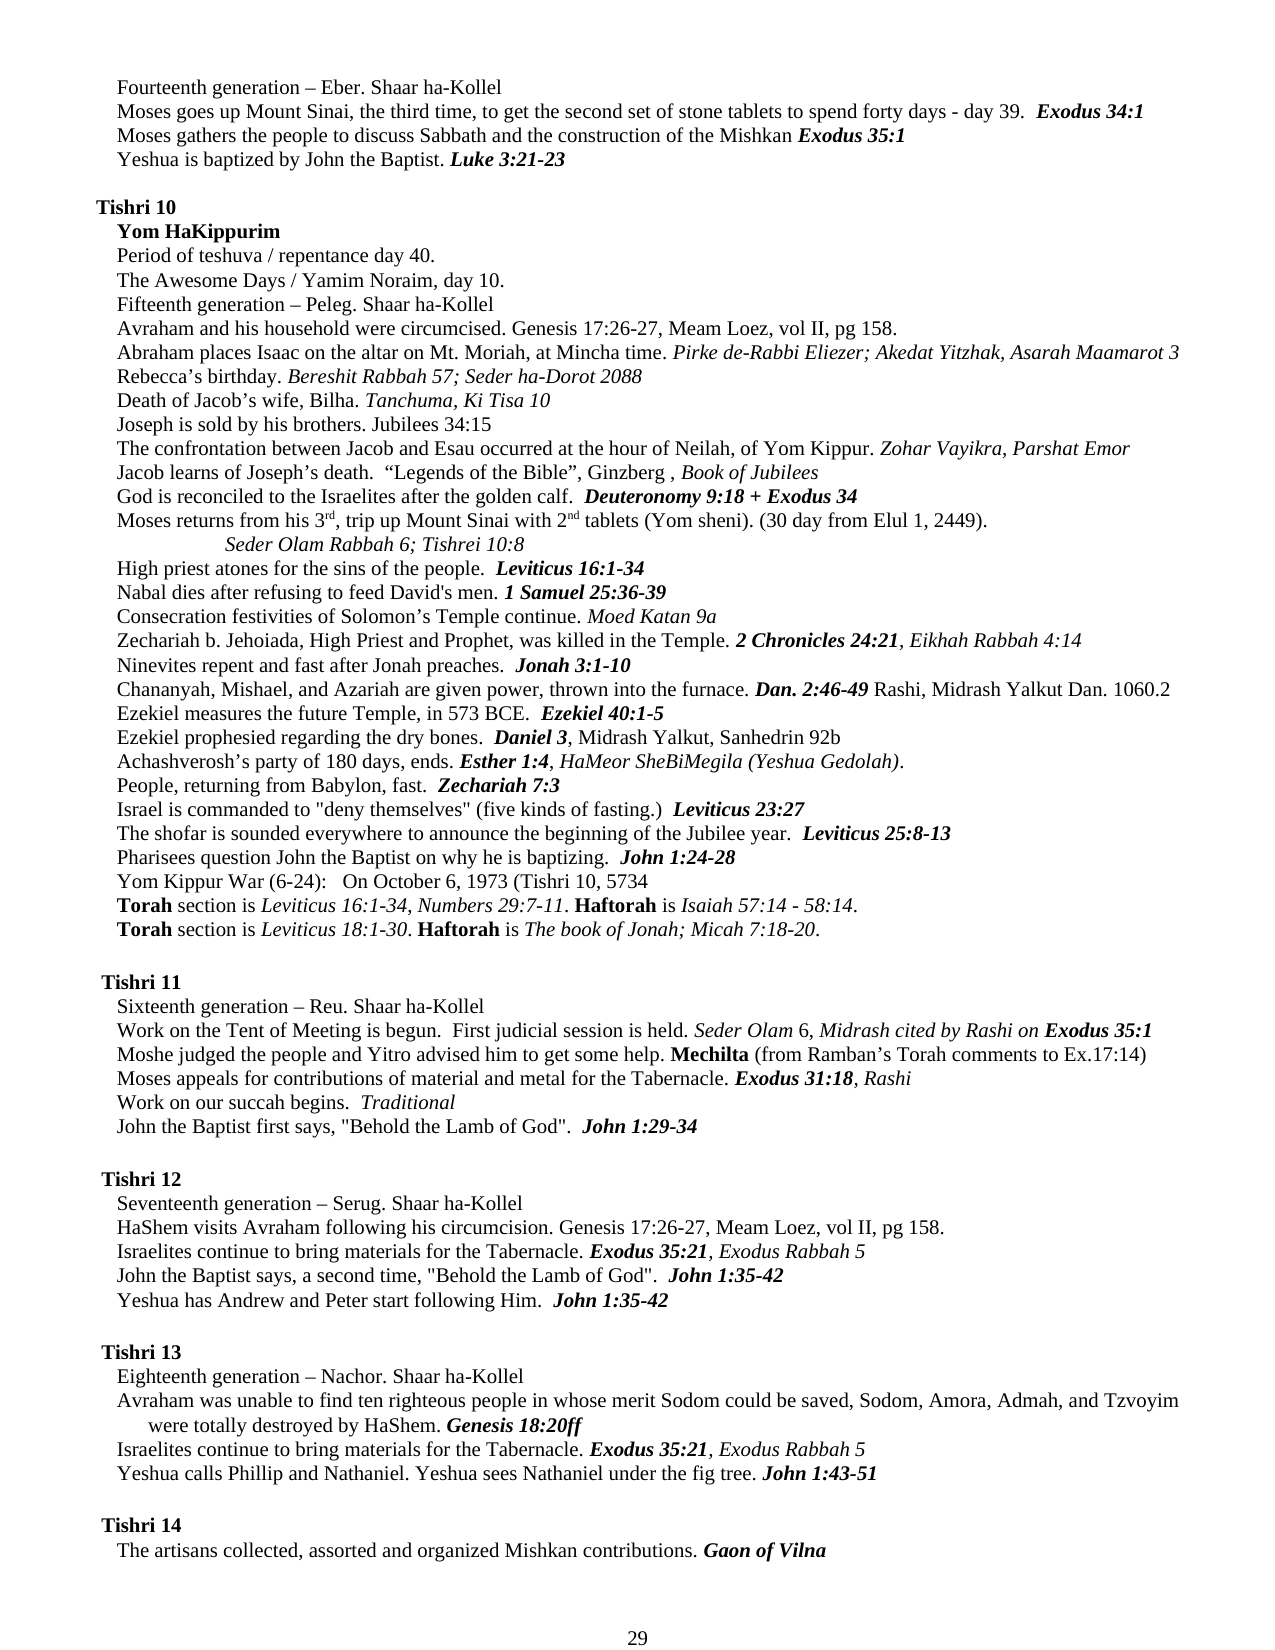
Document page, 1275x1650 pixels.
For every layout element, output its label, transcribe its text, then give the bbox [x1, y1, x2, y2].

text Zechariah b. Jehoiada, High Priest and Prophet, was killed in the Temple. 2 Chronicles 24:21, Eikhah Rabbah 4:14 [75, 628, 1200, 652]
text Period of teshuva / repentance day 40. [75, 243, 1200, 267]
text Israel is commanded to "deny themselves" (five kinds of fasting.) Leviticus 23:27 [75, 797, 1200, 821]
text Consecration festivities of Solomon’s Temple continue. Moed Katan 9a [75, 604, 1200, 628]
text Moses appeals for contributions of material and metal for the Tabernacle. Exodus 31:18, Rashi [75, 1066, 1200, 1090]
text Fourteenth generation – Eber. Shaar ha-Kollel [75, 75, 1200, 99]
text Achashverosh’s party of 180 days, ends. Esther 1:4, HaMeor SheBiMegila (Yeshua Gedolah). [75, 749, 1200, 773]
text Work on our succah begins. Traditional [75, 1090, 1200, 1114]
text Joseph is sold by his brothers. Jubilees 34:15 [75, 412, 1200, 436]
text Yom HaKippurim [75, 219, 1200, 243]
text Ezekiel prophesied regarding the dry bones. Daniel 3, Midrash Yalkut, Sanhedrin 92b [75, 725, 1200, 749]
text Nabal dies after refusing to feed David's men. 1 Samuel 25:36-39 [75, 580, 1200, 604]
text Ninevites repent and fast after Jonah preaches. Jonah 3:1-10 [75, 652, 1200, 677]
text Yom Kippur War (6-24): On October 6, 1973 (Tishri 10, 5734 [75, 869, 1200, 893]
text The confrontation between Jacob and Esau occurred at the hour of Neilah, of Yom Kippur. Zohar Vayikra, Parshat Emor [75, 436, 1200, 460]
text were totally destroyed by HaShem. Genesis 18:20ff [75, 1412, 1200, 1437]
text Israelites continue to bring materials for the Tabernacle. Exodus 35:21, Exodus Rabbah 5 [75, 1239, 1200, 1263]
text Chananyah, Mishael, and Azariah are given power, thrown into the furnace. Dan. 2:46-49 Rashi, Midrash Yalkut Dan. 1060.2 [75, 677, 1200, 701]
text Tishri 11 [75, 970, 1200, 994]
text Tishri 14 [75, 1513, 1200, 1537]
text Death of Jacob’s wife, Bilha. Tanchuma, Ki Tisa 10 [75, 388, 1200, 412]
text The Awesome Days / Yamim Noraim, day 10. [75, 267, 1200, 292]
text Yeshua is baptized by John the Baptist. Luke 3:21-23 [75, 147, 1200, 171]
text Rebecca’s birthday. Bereshit Rabbah 57; Seder ha-Dorot 2088 [75, 364, 1200, 388]
text Yeshua has Andrew and Peter start following Him. John 1:35-42 [75, 1287, 1200, 1312]
text Moses goes up Mount Sinai, the third time, to get the second set of stone tablets to spend forty days - day 39. Exodus 34:1 [75, 99, 1200, 123]
text Seder Olam Rabbah 6; Tishrei 10:8 [225, 532, 1200, 556]
text John the Baptist says, a second time, "Behold the Lamb of God". John 1:35-42 [75, 1263, 1200, 1287]
text Jacob learns of Joseph’s death. “Legends of the Bible”, Ginzberg , Book of Jubilees [75, 460, 1200, 484]
text Eighteenth generation – Nachor. Shaar ha-Kollel [75, 1364, 1200, 1388]
text The artisans collected, assorted and organized Mishkan contributions. Gaon of Vilna [75, 1537, 1200, 1562]
text People, returning from Babylon, fast. Zechariah 7:3 [75, 773, 1200, 797]
text The shofar is sounded everywhere to announce the beginning of the Jubilee year. Leviticus 25:8-13 [75, 821, 1200, 845]
text Pharisees question John the Baptist on why he is baptizing. John 1:24-28 [75, 845, 1200, 869]
text Work on the Tent of Meeting is begun. First judicial session is held. Seder Olam 6, Midrash cited by Rashi on Exodus 35:1 [75, 1018, 1200, 1042]
text Moshe judged the people and Yitro advised him to get some help. Mechilta (from Ramban’s Torah comments to Ex.17:14) [75, 1042, 1200, 1066]
text Avraham and his household were circumcised. Genesis 17:26-27, Meam Loez, vol II, pg 158. [75, 316, 1200, 340]
text Moses gathers the people to discuss Sabbath and the construction of the Mishkan Exodus 35:1 [75, 123, 1200, 147]
text Torah section is Leviticus 16:1-34, Numbers 29:7-11. Haftorah is Isaiah 57:14 - 58:14. [75, 893, 1200, 917]
text Tishri 10 [75, 195, 1200, 219]
text Moses returns from his 3rd, trip up Mount Sinai with 2nd tablets (Yom sheni). (30 day from Elul 1, 2449). [75, 508, 1200, 532]
text Israelites continue to bring materials for the Tabernacle. Exodus 35:21, Exodus Rabbah 5 [75, 1437, 1200, 1461]
text Avraham was unable to find ten righteous people in whose merit Sodom could be saved, Sodom, Amora, Admah, and Tzvoyim [75, 1388, 1200, 1412]
text High priest atones for the sins of the people. Leviticus 16:1-34 [75, 556, 1200, 580]
text Tishri 13 [75, 1340, 1200, 1364]
text John the Baptist first says, "Behold the Lamb of God". John 1:29-34 [75, 1114, 1200, 1138]
text Seventeenth generation – Serug. Shaar ha-Kollel [75, 1191, 1200, 1215]
text Abraham places Isaac on the altar on Mt. Moriah, at Mincha time. Pirke de-Rabbi Eliezer; Akedat Yitzhak, Asarah Maamarot 3 [75, 340, 1200, 364]
text Fifteenth generation – Peleg. Shaar ha-Kollel [75, 292, 1200, 316]
text Torah section is Leviticus 18:1-30. Haftorah is The book of Jonah; Micah 7:18-20. [75, 917, 1200, 941]
text Ezekiel measures the future Temple, in 573 BCE. Ezekiel 40:1-5 [75, 701, 1200, 725]
text Sixteenth generation – Reu. Shaar ha-Kollel [75, 994, 1200, 1018]
text Tishri 12 [75, 1167, 1200, 1191]
text God is reconciled to the Israelites after the golden calf. Deuteronomy 9:18 + Exodus 34 [75, 484, 1200, 508]
text HaShem visits Avraham following his circumcision. Genesis 17:26-27, Meam Loez, vol II, pg 158. [75, 1215, 1200, 1239]
text Yeshua calls Phillip and Nathaniel. Yeshua sees Nathaniel under the fig tree. John 1:43-51 [75, 1461, 1200, 1485]
